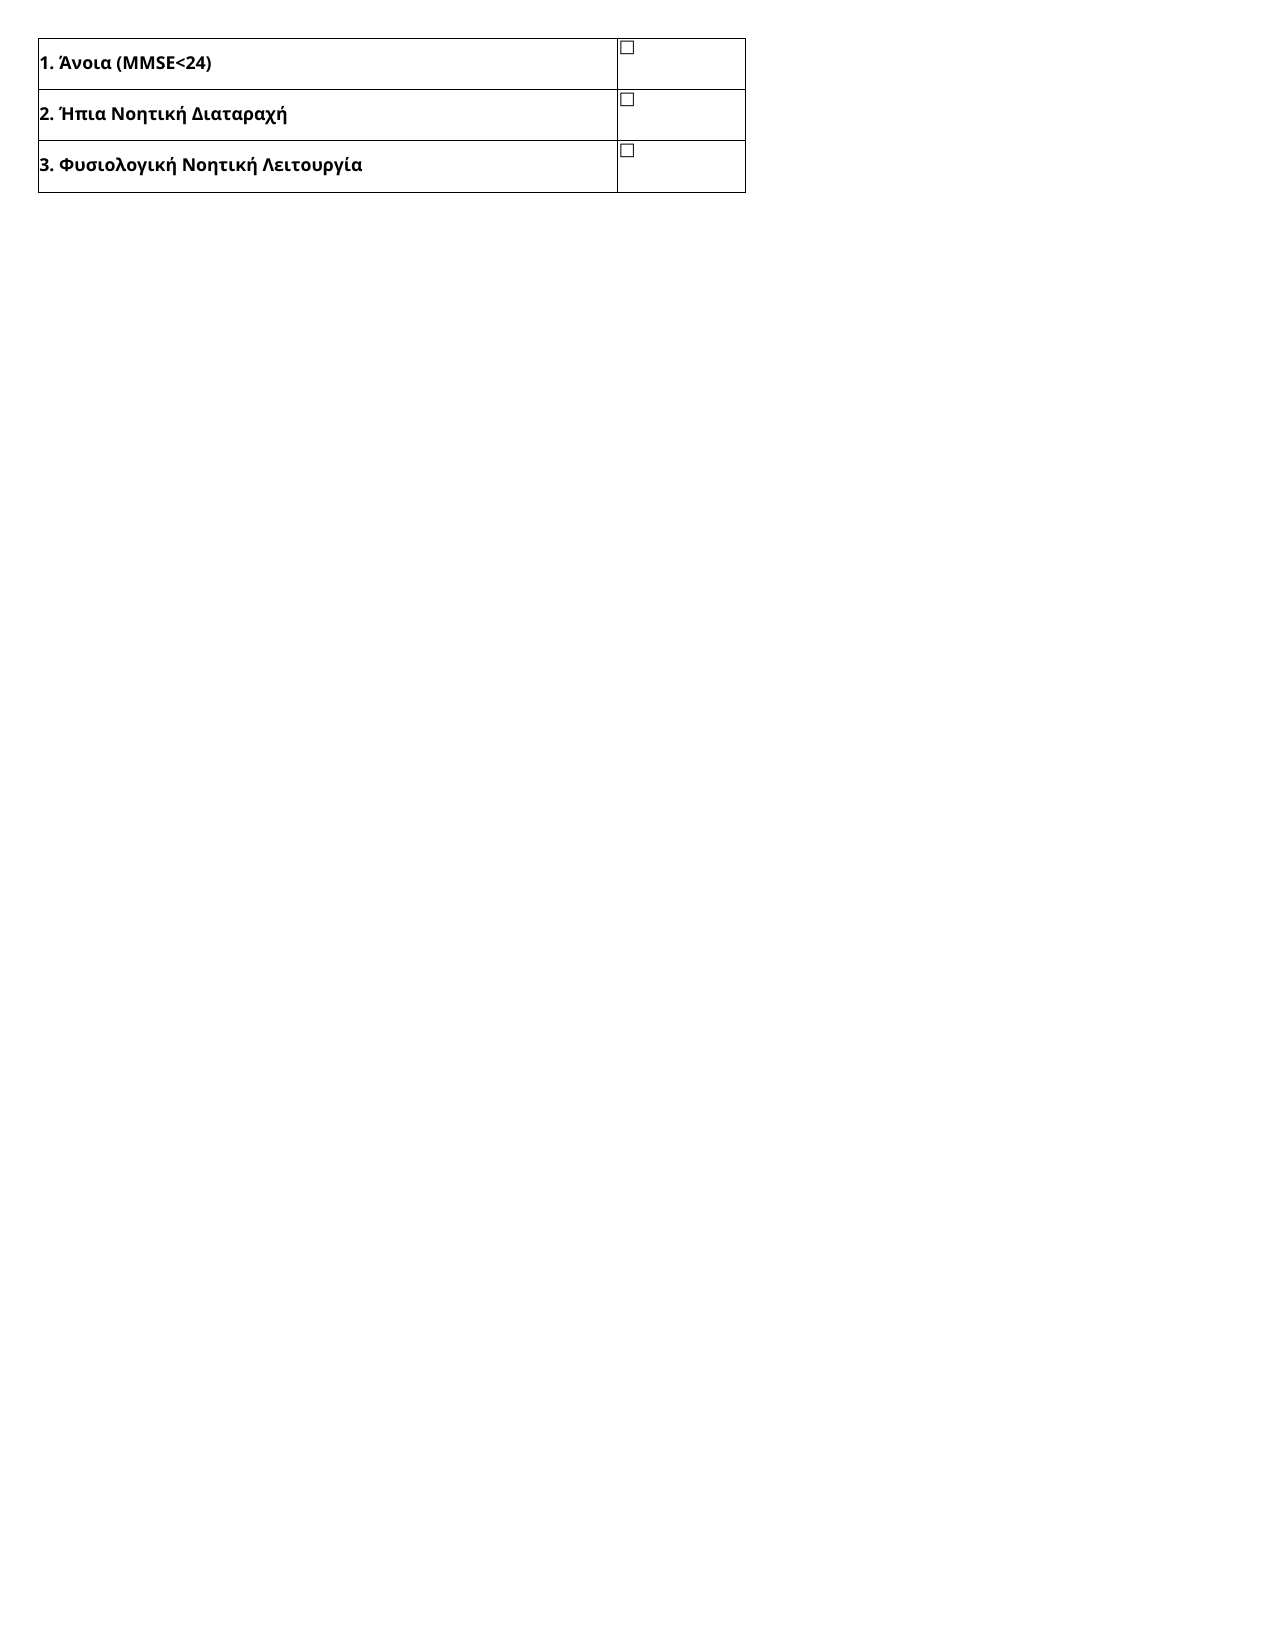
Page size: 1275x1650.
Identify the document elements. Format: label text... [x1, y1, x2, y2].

table_header □ [618, 39, 745, 89]
table_cell 2. Ήπια Νοητική Διαταραχή [39, 90, 617, 140]
table_cell □ [618, 141, 745, 192]
table_cell 3. Φυσιολογική Νοητική Λειτουργία [39, 141, 617, 192]
table_cell □ [618, 90, 745, 140]
table_header 1. Άνοια (MMSE<24) [39, 39, 617, 89]
